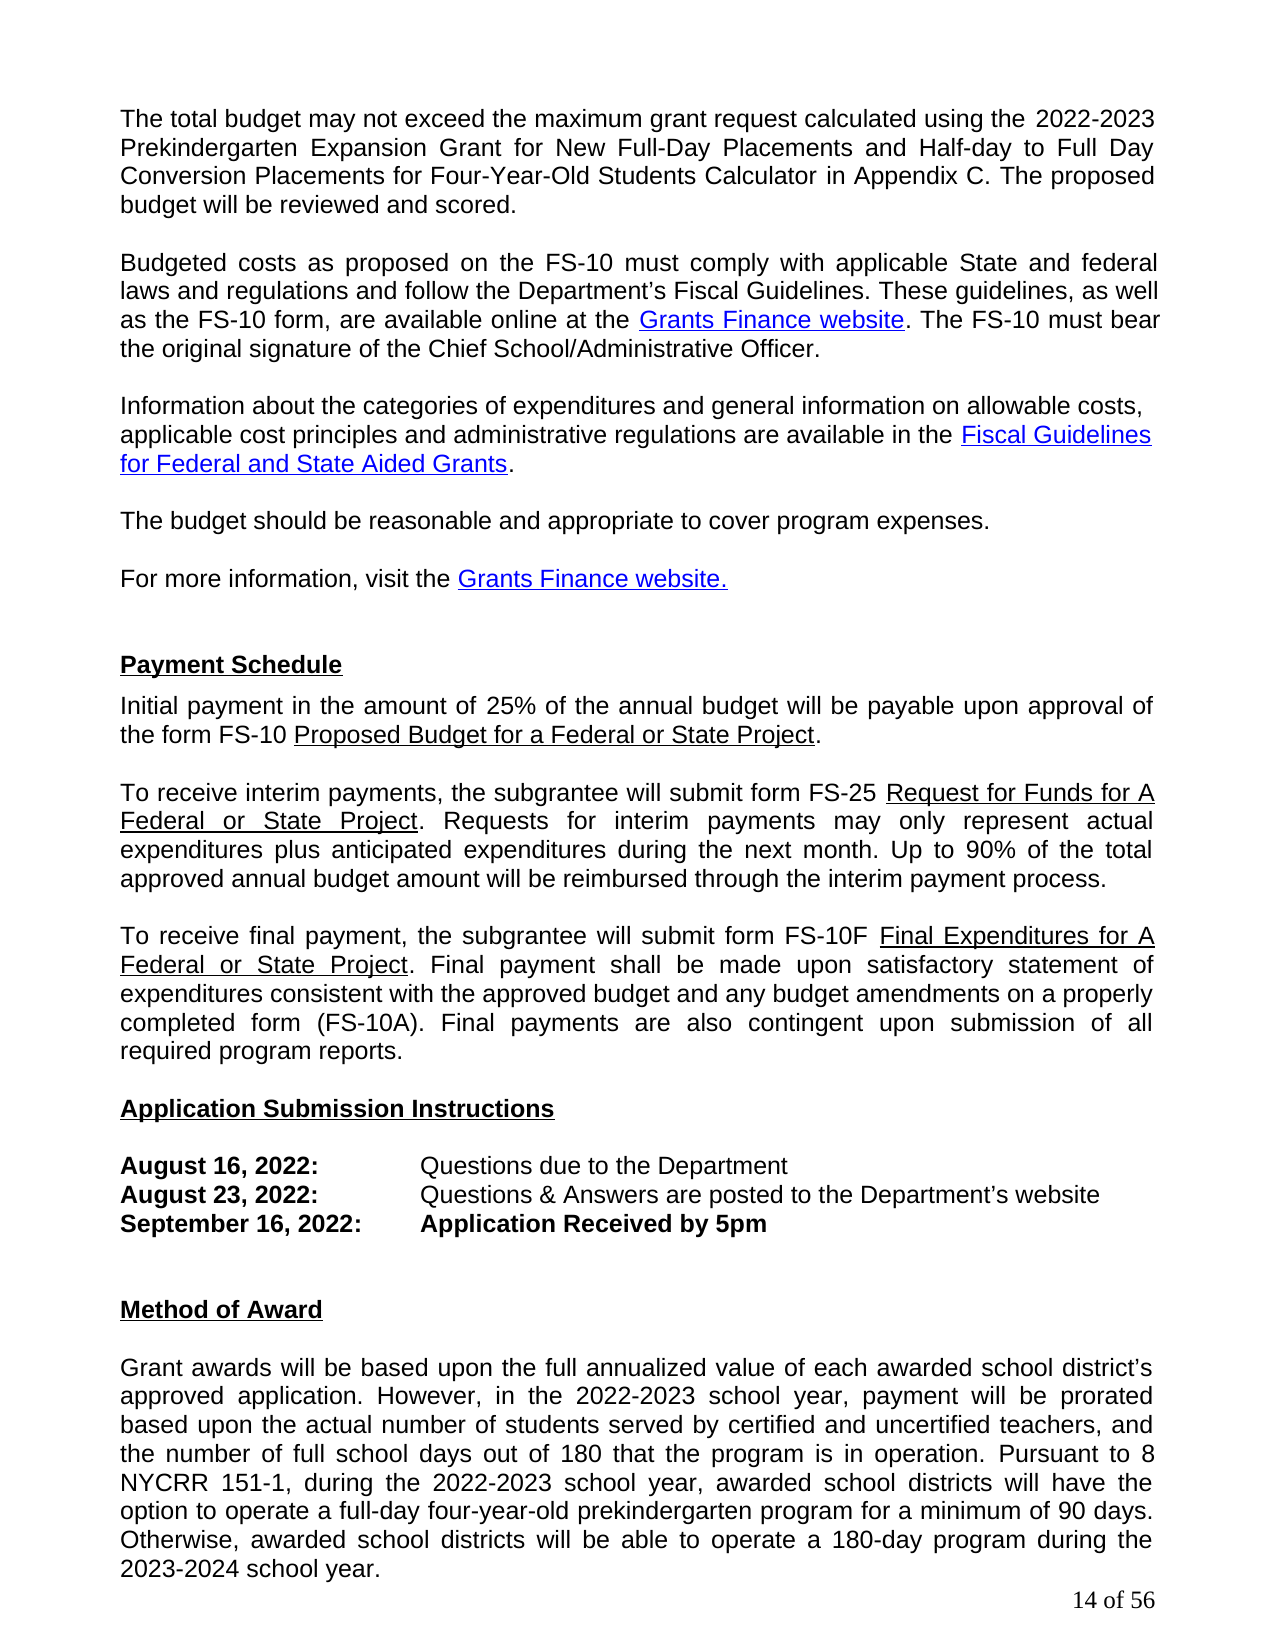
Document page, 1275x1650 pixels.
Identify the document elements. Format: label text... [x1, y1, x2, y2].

subtitle Payment Schedule [120, 650, 1155, 679]
text Grant awards will be based upon the full annualized value of each awarded school district’s approved application. However, in the 2022-2023 school year, payment will be prorated based upon the actual number of students served by certified and uncertified teachers, and the number of full school days out of 180 that the program is in operation. Pursuant to 8 NYCRR 151-1, during the 2022-2023 school year, awarded school districts will have the option to operate a full-day four-year-old prekindergarten program for a minimum of 90 days. Otherwise, awarded school districts will be able to operate a 180-day program during the 2023-2024 school year. [120, 1352, 1155, 1582]
subtitle Application Submission Instructions [120, 1094, 1155, 1122]
text For more information, visit the Grants Finance website. [120, 564, 1155, 592]
text To receive final payment, the subgrantee will submit form FS-10F Final Expenditures for A Federal or State Project. Final payment shall be made upon satisfactory statement of expenditures consistent with the approved budget and any budget amendments on a properly completed form (FS-10A). Final payments are also contingent upon submission of all required program reports. [120, 921, 1155, 1065]
text Initial payment in the amount of 25% of the annual budget will be payable upon approval of the form FS-10 Proposed Budget for a Federal or State Project. [120, 691, 1155, 749]
text The total budget may not exceed the maximum grant request calculated using the 2022-2023 Prekindergarten Expansion Grant for New Full-Day Placements and Half-day to Full Day Conversion Placements for Four-Year-Old Students Calculator in Appendix C. The proposed budget will be reviewed and scored. [120, 104, 1155, 219]
text Information about the categories of expenditures and general information on allowable costs, applicable cost principles and administrative regulations are available in the Fiscal Guidelines for Federal and State Aided Grants. [120, 391, 1155, 477]
text Budgeted costs as proposed on the FS-10 must comply with applicable State and federal laws and regulations and follow the Department’s Fiscal Guidelines. These guidelines, as well as the FS-10 form, are available online at the Grants Finance website. The FS-10 must bear the original signature of the Chief School/Administrative Officer. [120, 247, 1161, 362]
text To receive interim payments, the subgrantee will submit form FS-25 Request for Funds for A Federal or State Project. Requests for interim payments may only represent actual expenditures plus anticipated expenditures during the next month. Up to 90% of the total approved annual budget amount will be reimbursed through the interim payment process. [120, 777, 1155, 892]
text The budget should be reasonable and appropriate to cover program expenses. [120, 506, 1155, 535]
text September 16, 2022: Application Received by 5pm [120, 1209, 1155, 1237]
text August 23, 2022: Questions & Answers are posted to the Department’s website [120, 1180, 1155, 1209]
subtitle Method of Award [120, 1295, 1155, 1324]
text August 16, 2022: Questions due to the Department [120, 1151, 1155, 1180]
